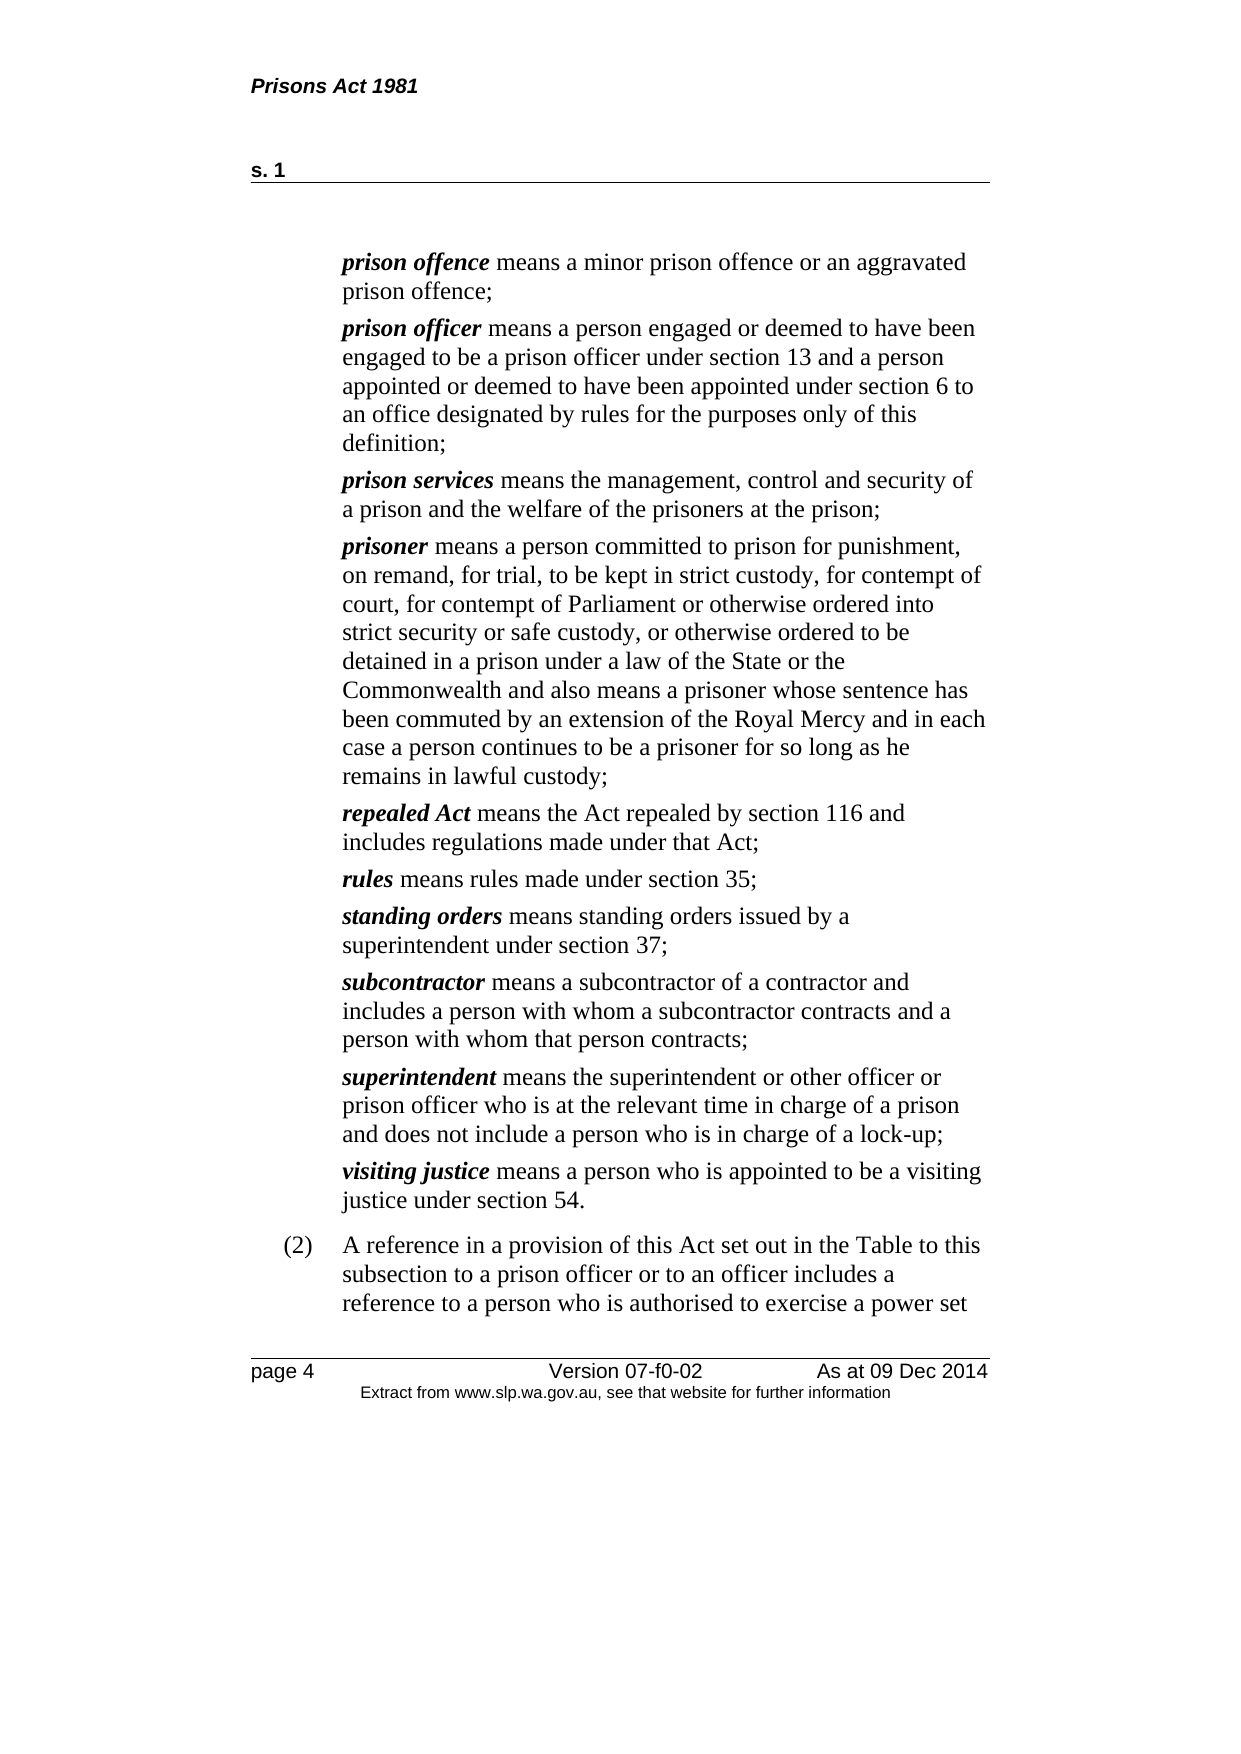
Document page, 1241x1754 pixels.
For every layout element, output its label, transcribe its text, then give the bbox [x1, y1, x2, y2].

text standing orders means standing orders issued by a superintendent under section 37; [251, 901, 990, 959]
text visiting justice means a person who is appointed to be a visiting justice under section 54. [251, 1156, 990, 1214]
text prisoner means a person committed to prison for punishment, on remand, for trial, to be kept in strict custody, for contempt of court, for contempt of Parliament or otherwise ordered into strict security or safe custody, or otherwise ordered to be detained in a prison under a law of the State or the Commonwealth and also means a prisoner whose sentence has been commuted by an extension of the Royal Mercy and in each case a person continues to be a prisoner for so long as he remains in lawful custody; [251, 531, 990, 790]
text superintendent means the superintendent or other officer or prison officer who is at the relevant time in charge of a prison and does not include a person who is in charge of a lock-up; [251, 1062, 990, 1148]
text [251, 1230, 990, 1317]
text prison officer means a person engaged or deemed to have been engaged to be a prison officer under section 13 and a person appointed or deemed to have been appointed under section 6 to an office designated by rules for the purposes only of this definition; [251, 313, 990, 457]
text rules means rules made under section 35; [251, 864, 990, 893]
text subcontractor means a subcontractor of a contractor and includes a person with whom a subcontractor contracts and a person with whom that person contracts; [251, 967, 990, 1053]
text prison offence means a minor prison offence or an aggravated prison offence; [251, 247, 990, 305]
text prison services means the management, control and security of a prison and the welfare of the prisoners at the prison; [251, 465, 990, 523]
text repealed Act means the Act repealed by section 116 and includes regulations made under that Act; [251, 798, 990, 856]
